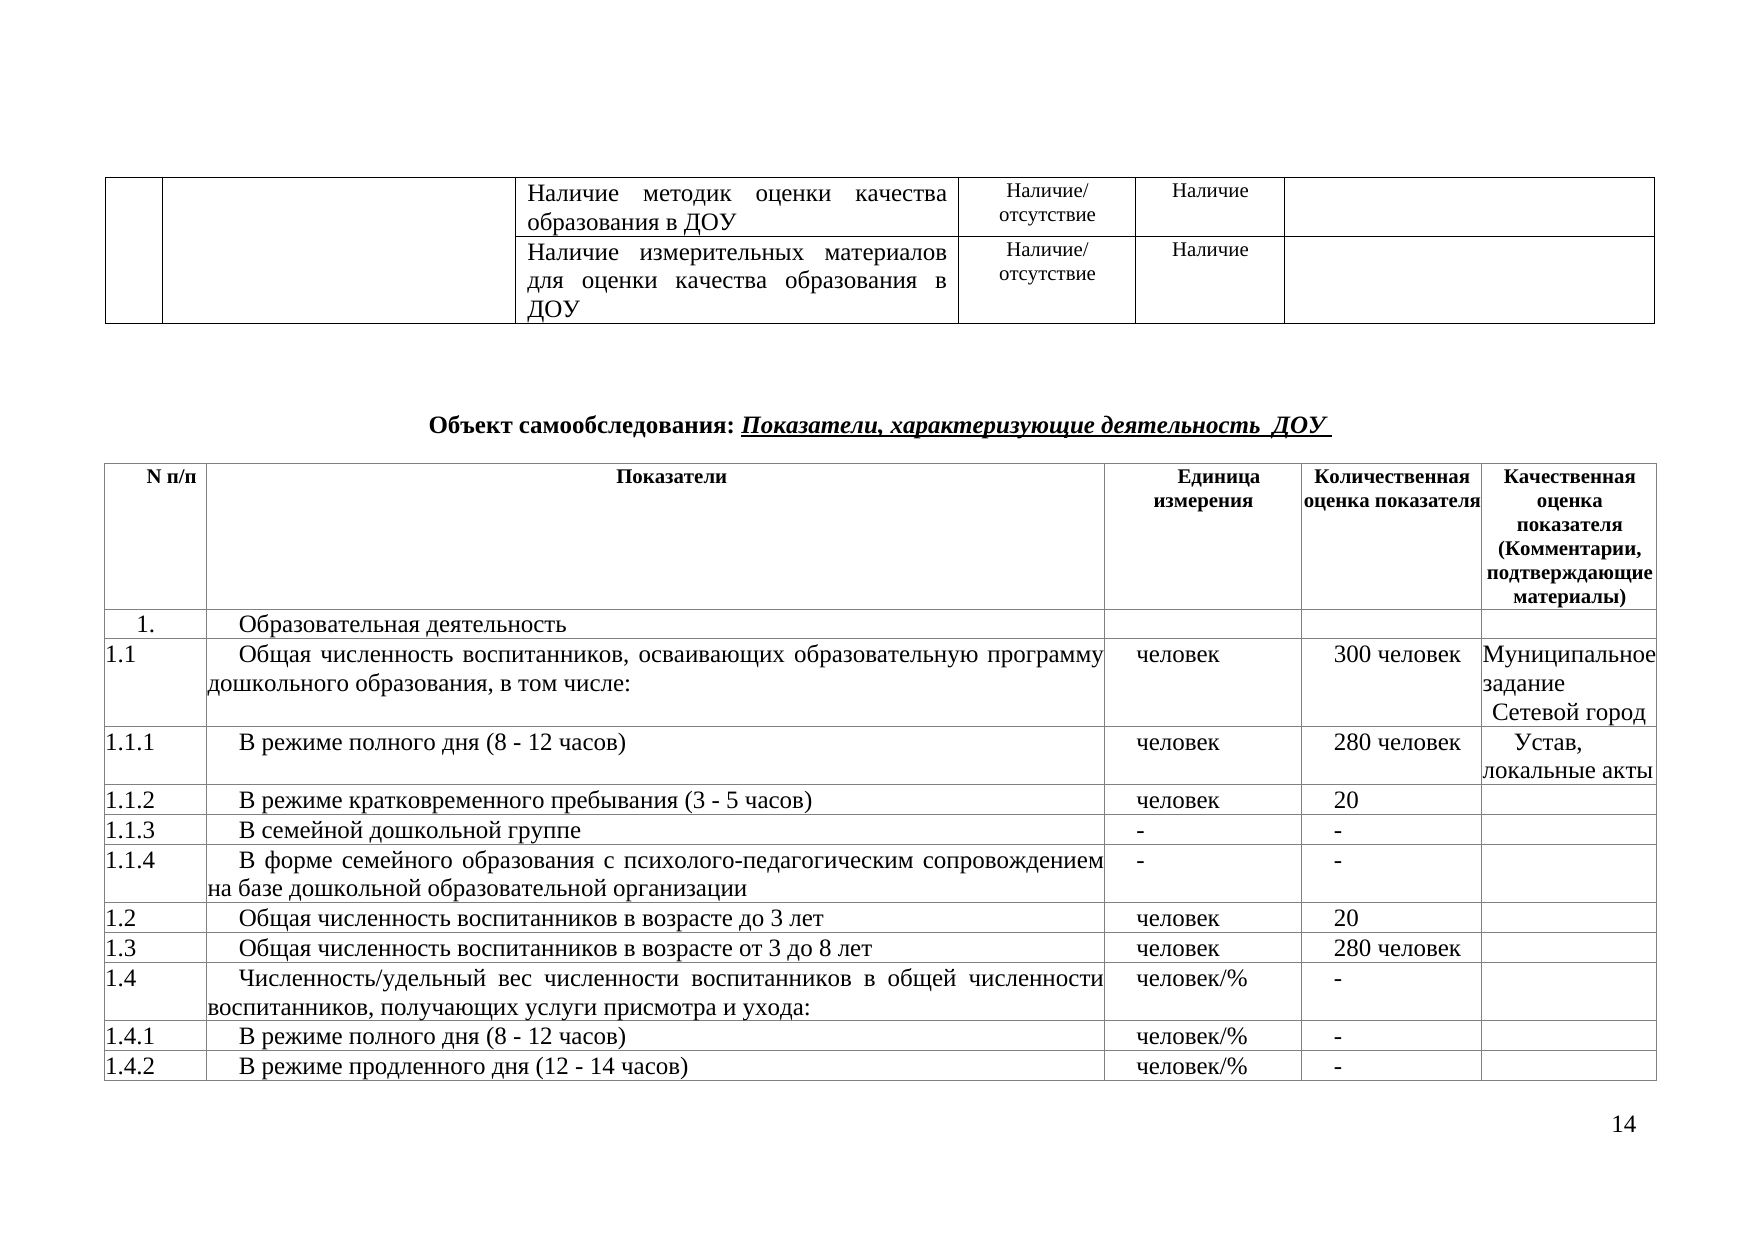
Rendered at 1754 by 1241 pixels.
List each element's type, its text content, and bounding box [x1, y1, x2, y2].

table_cell В режиме кратковременного пребывания (3 - 5 часов) [207, 785, 1104, 814]
table_cell [1285, 237, 1654, 323]
table_cell 20 [1302, 785, 1481, 814]
table_cell Образовательная деятельность [207, 610, 1104, 638]
table_cell человек [1105, 727, 1301, 784]
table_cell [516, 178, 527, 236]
table_cell 1.1.3 [105, 815, 206, 844]
table_cell - [1105, 815, 1301, 844]
table_cell - [1302, 845, 1481, 902]
table_cell [1482, 845, 1656, 902]
table_cell [1482, 785, 1656, 814]
table_header Количественная оценка показателя [1302, 464, 1481, 608]
table_cell [1482, 1051, 1656, 1080]
table_cell человек [1105, 639, 1301, 726]
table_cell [163, 178, 515, 323]
table_cell Наличие/ отсутствие [959, 237, 1135, 323]
table_cell человек/% [1105, 963, 1301, 1020]
table_cell В семейной дошкольной группе [207, 815, 1104, 844]
table_cell человек [1105, 903, 1301, 932]
table_cell Наличие измерительных материалов для оценки качества образования в ДОУ [516, 237, 958, 323]
table_cell человек/% [1105, 1021, 1301, 1050]
table_cell - [1302, 1021, 1481, 1050]
table_cell В режиме полного дня (8 - 12 часов) [207, 727, 1104, 784]
table_cell 1.3 [105, 933, 206, 962]
table_cell В режиме полного дня (8 - 12 часов) [207, 1021, 1104, 1050]
table_cell [1482, 1021, 1656, 1050]
table_cell [1285, 178, 1654, 236]
table_cell 1.1.1 [105, 727, 206, 784]
table_cell [1105, 610, 1301, 638]
table_header Качественная оценка показателя (Комментарии, подтверждающие материалы) [1482, 464, 1656, 608]
table_cell [106, 178, 162, 323]
table_cell Общая численность воспитанников в возрасте до 3 лет [207, 903, 1104, 932]
table_cell [1482, 903, 1656, 932]
table_cell 1.4.1 [105, 1021, 206, 1050]
table_cell 1.4.2 [105, 1051, 206, 1080]
table_cell Устав, локальные акты [1482, 727, 1656, 784]
table_cell 1.1 [105, 639, 206, 726]
table_header Единица измерения [1105, 464, 1301, 608]
table_cell Общая численность воспитанников в возрасте от 3 до 8 лет [207, 933, 1104, 962]
table_cell человек [1105, 785, 1301, 814]
table_cell 280 человек [1302, 727, 1481, 784]
table_cell [1482, 933, 1656, 962]
table_cell Численность/удельный вес численности воспитанников в общей численности воспитанников, получающих услуги присмотра и ухода: [207, 963, 1104, 1020]
table_cell человек/% [1105, 1051, 1301, 1080]
table_cell Муниципальное задание Сетевой город [1482, 639, 1656, 726]
table_cell Наличие [1136, 178, 1284, 236]
table_cell 20 [1302, 903, 1481, 932]
table_cell [1482, 815, 1656, 844]
text Объект самообследования: Показатели, характеризующие деятельность ДОУ [118, 410, 1636, 439]
table_cell 1.2 [105, 903, 206, 932]
table_cell - [1105, 845, 1301, 902]
table_cell 280 человек [1302, 933, 1481, 962]
table_cell 1.1.4 [105, 845, 206, 902]
table_cell 1.1.2 [105, 785, 206, 814]
table_cell - [1302, 815, 1481, 844]
table_cell 300 человек [1302, 639, 1481, 726]
table_cell человек [1105, 933, 1301, 962]
table_cell В режиме продленного дня (12 - 14 часов) [207, 1051, 1104, 1080]
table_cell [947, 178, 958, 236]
table_header N п/п [105, 464, 206, 608]
table_cell Наличие/ отсутствие [959, 178, 1135, 236]
table_cell 1. [105, 610, 206, 638]
table_cell [1482, 963, 1656, 1020]
table_header Показатели [207, 464, 1104, 608]
table_cell [1482, 610, 1656, 638]
table_cell - [1302, 1051, 1481, 1080]
table_cell В форме семейного образования с психолого-педагогическим сопровождением на базе дошкольной образовательной организации [207, 845, 1104, 902]
table_cell - [1302, 963, 1481, 1020]
table_cell Общая численность воспитанников, осваивающих образовательную программу дошкольного образования, в том числе: [207, 639, 1104, 726]
table_cell [1302, 610, 1481, 638]
table_cell 1.4 [105, 963, 206, 1020]
table_cell Наличие [1136, 237, 1284, 323]
